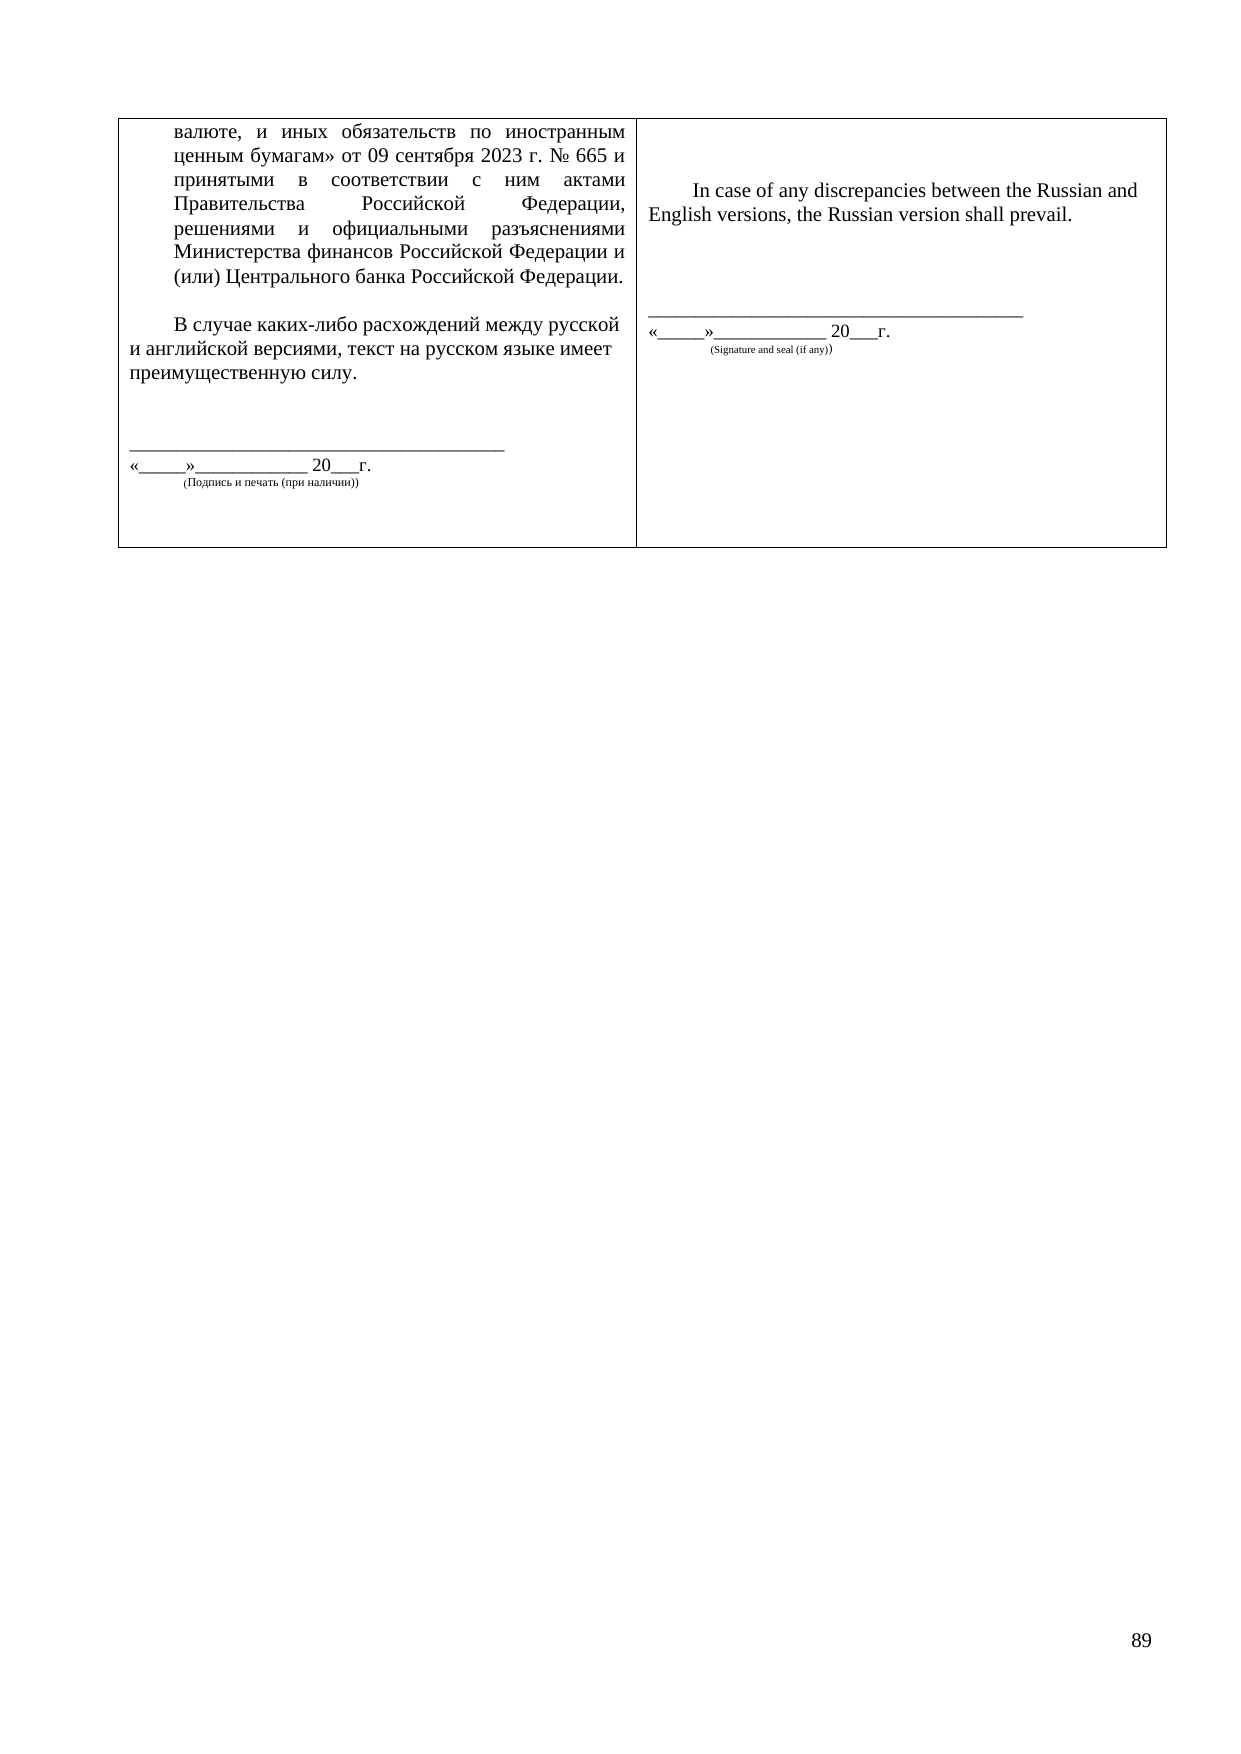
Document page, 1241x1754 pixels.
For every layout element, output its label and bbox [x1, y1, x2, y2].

table_header [637, 119, 1166, 547]
table_header [119, 119, 636, 547]
